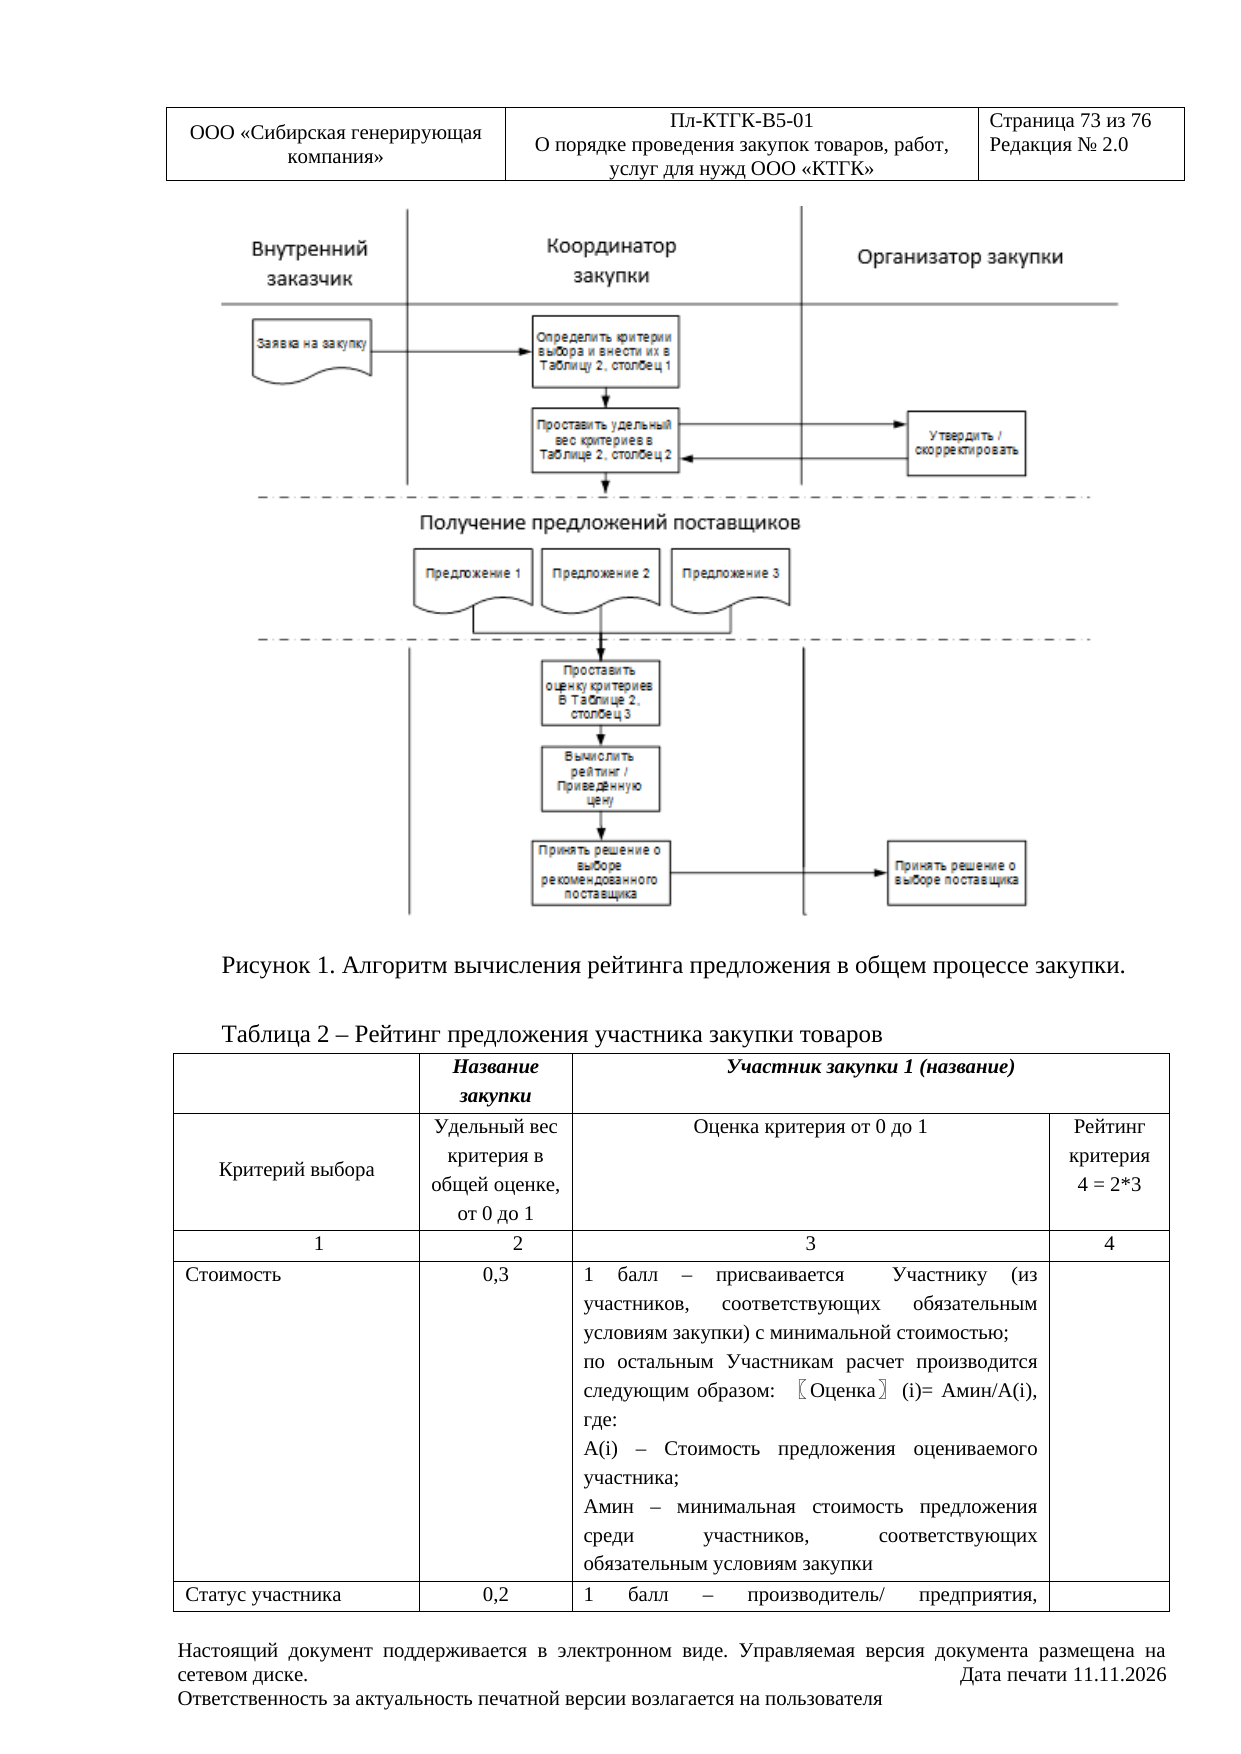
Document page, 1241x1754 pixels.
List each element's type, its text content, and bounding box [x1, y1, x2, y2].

table_cell Удельный вес критерия в общей оценке, от 0 до 1 [420, 1114, 572, 1230]
table_cell 0,3 [420, 1262, 572, 1581]
table_cell Оценка критерия от 0 до 1 [573, 1114, 1049, 1230]
table_cell Критерий выбора [174, 1114, 419, 1230]
table_cell Статус участника [174, 1582, 419, 1611]
table_cell [1050, 1582, 1169, 1611]
picture [221, 206, 1136, 944]
table_cell 3 [573, 1231, 1049, 1261]
text Рисунок 1. Алгоритм вычисления рейтинга предложения в общем процессе закупки. [177, 950, 1166, 978]
table_cell [1050, 1262, 1169, 1581]
table_cell 1 балл – присваивается Участнику (из участников, соответствующих обязательным условиям закупки) с минимальной стоимостью; по остальным Участникам расчет производится следующим образом: 〖Оценка〗(i)= Aмин/A(i), где: A(i) – Стоимость предложения оцениваемого участника; Aмин – минимальная стоимость предложения среди участников, соответствующих обязательным условиям закупки [573, 1262, 1049, 1581]
table_header [174, 1054, 419, 1113]
table_cell Стоимость [174, 1262, 419, 1581]
table_cell 2 [420, 1231, 572, 1261]
table_cell 4 [1050, 1231, 1169, 1261]
table_cell 1 [174, 1231, 419, 1261]
text Таблица 2 – Рейтинг предложения участника закупки товаров [177, 1019, 1166, 1047]
table_cell Рейтинг критерия 4 = 2*3 [1050, 1114, 1169, 1230]
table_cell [573, 1582, 1049, 1611]
table_cell 0,2 [420, 1582, 572, 1611]
table_header Название закупки [420, 1054, 572, 1113]
table_header Участник закупки 1 (название) [573, 1054, 1169, 1113]
